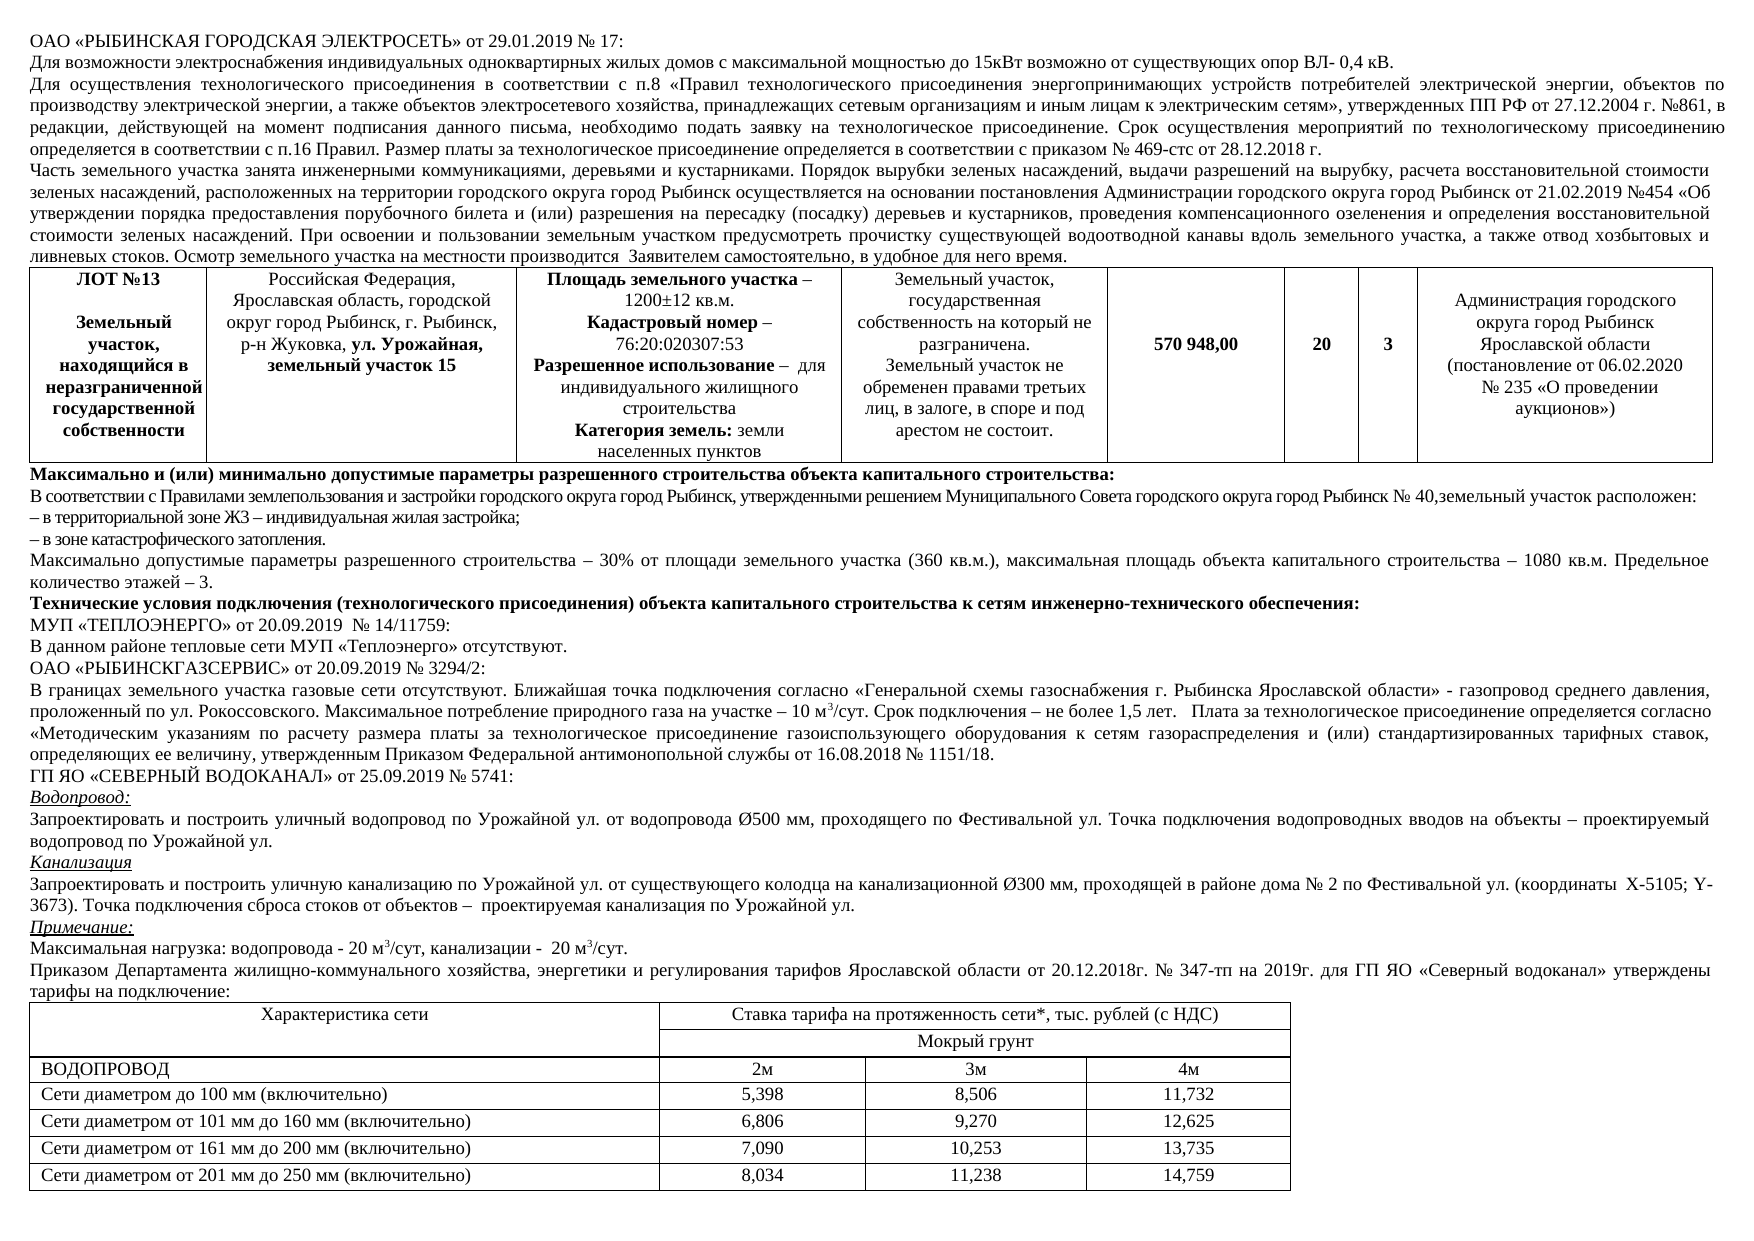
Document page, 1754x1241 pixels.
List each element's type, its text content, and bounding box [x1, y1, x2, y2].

text Для возможности электроснабжения индивидуальных одноквартирных жилых домов с максимальной мощностью до 15кВт возможно от существующих опор ВЛ- 0,4 кВ. [29, 51, 1728, 73]
table_cell Сети диаметром от 101 мм до 160 мм (включительно) [30, 1110, 659, 1136]
text Часть земельного участка занята инженерными коммуникациями, деревьями и кустарниками. Порядок вырубки зеленых насаждений, выдачи разрешений на вырубку, расчета восстановительной стоимости зеленых насаждений, расположенных на территории городского округа город Рыбинск осуществляется на основании постановления Администрации городского округа город Рыбинск от 21.02.2019 №454 «Об утверждении порядка предоставления порубочного билета и (или) разрешения на пересадку (посадку) деревьев и кустарников, проведения компенсационного озеленения и определения восстановительной стоимости зеленых насаждений. При освоении и пользовании земельным участком предусмотреть прочистку существующей водоотводной канавы вдоль земельного участка, а также отвод хозбытовых и ливневых стоков. Осмотр земельного участка на местности производится Заявителем самостоятельно, в удобное для него время. [29, 159, 1713, 267]
text Примечание: [29, 916, 1713, 937]
table_cell 4м [1087, 1058, 1290, 1082]
table_cell 2м [660, 1058, 865, 1082]
table_header 3 [1359, 268, 1417, 462]
text В границах земельного участка газовые сети отсутствуют. Ближайшая точка подключения согласно «Генеральной схемы газоснабжения г. Рыбинска Ярославской области» - газопровод среднего давления, проложенный по ул. Рокоссовского. Максимальное потребление природного газа на участке – 10 м3/сут. Срок подключения – не более 1,5 лет. Плата за технологическое присоединение определяется согласно «Методическим указаниям по расчету размера платы за технологическое присоединение газоиспользующего оборудования к сетям газораспределения и (или) стандартизированных тарифных ставок, определяющих ее величину, утвержденным Приказом Федеральной антимонопольной службы от 16.08.2018 № 1151/18. [29, 678, 1713, 765]
table_cell 6,806 [660, 1110, 865, 1136]
table_header ЛОТ №13 Земельный участок, находящийся в неразграниченной государственной собственности [30, 268, 206, 462]
table_cell 3м [866, 1058, 1086, 1082]
table_cell 13,735 [1087, 1137, 1290, 1163]
table_cell 5,398 [660, 1083, 865, 1109]
text Максимально допустимые параметры разрешенного строительства – 30% от площади земельного участка (360 кв.м.), максимальная площадь объекта капитального строительства – 1080 кв.м. Предельное количество этажей – 3. [29, 549, 1713, 592]
text Технические условия подключения (технологического присоединения) объекта капитального строительства к сетям инженерно-технического обеспечения: [29, 592, 1728, 614]
table_cell 11,238 [866, 1164, 1086, 1190]
table_header Площадь земельного участка – 1200±12 кв.м. Кадастровый номер – 76:20:020307:53 Разрешенное использование – для индивидуального жилищного строительства Категория земель: земли населенных пунктов [517, 268, 841, 462]
text ОАО «РЫБИНСКГАЗСЕРВИС» от 20.09.2019 № 3294/2: [29, 657, 1713, 678]
text В соответствии с Правилами землепользования и застройки городского округа город Рыбинск, утвержденными решением Муниципального Совета городского округа город Рыбинск № 40,земельный участок расположен: [29, 484, 1713, 506]
text Для осуществления технологического присоединения в соответствии с п.8 «Правил технологического присоединения энергопринимающих устройств потребителей электрической энергии, объектов по производству электрической энергии, а также объектов электросетевого хозяйства, принадлежащих сетевым организациям и иным лицам к электрическим сетям», утвержденных ПП РФ от 27.12.2004 г. №861, в редакции, действующей на момент подписания данного письма, необходимо подать заявку на технологическое присоединение. Срок осуществления мероприятий по технологическому присоединению определяется в соответствии с п.16 Правил. Размер платы за технологическое присоединение определяется в соответствии с приказом № 469-стс от 28.12.2018 г. [29, 73, 1728, 159]
table_cell 10,253 [866, 1137, 1086, 1163]
text Запроектировать и построить уличный водопровод по Урожайной ул. от водопровода Ø500 мм, проходящего по Фестивальной ул. Точка подключения водопроводных вводов на объекты – проектируемый водопровод по Урожайной ул. [29, 808, 1713, 851]
table_cell Сети диаметром от 161 мм до 200 мм (включительно) [30, 1137, 659, 1163]
text Максимальная нагрузка: водопровода - 20 м3/сут, канализации - 20 м3/сут. [29, 937, 1713, 959]
table_cell 12,625 [1087, 1110, 1290, 1136]
table_cell 14,759 [1087, 1164, 1290, 1190]
table_cell ВОДОПРОВОД [30, 1058, 659, 1082]
table_cell 8,506 [866, 1083, 1086, 1109]
text Приказом Департамента жилищно-коммунального хозяйства, энергетики и регулирования тарифов Ярославской области от 20.12.2018г. № 347-тп на 2019г. для ГП ЯО «Северный водоканал» утверждены тарифы на подключение: [29, 959, 1713, 1002]
table_header 570 948,00 [1108, 268, 1284, 462]
table_cell Мокрый грунт [660, 1030, 1290, 1056]
text Водопровод: [29, 786, 1713, 808]
table_header Администрация городского округа город Рыбинск Ярославской области (постановление от 06.02.2020 № 235 «О проведении аукционов») [1418, 268, 1712, 462]
text – в зоне катастрофического затопления. [29, 528, 1713, 549]
table_header Ставка тарифа на протяженность сети*, тыс. рублей (с НДС) [660, 1003, 1290, 1029]
table_header Российская Федерация, Ярославская область, городской округ город Рыбинск, г. Рыбинск, р-н Жуковка, ул. Урожайная, земельный участок 15 [207, 268, 516, 462]
table_cell 11,732 [1087, 1083, 1290, 1109]
text В данном районе тепловые сети МУП «Теплоэнерго» отсутствуют. [29, 635, 1713, 657]
table_cell Сети диаметром до 100 мм (включительно) [30, 1083, 659, 1109]
table_header 20 [1285, 268, 1358, 462]
table_cell 9,270 [866, 1110, 1086, 1136]
table_cell 8,034 [660, 1164, 865, 1190]
text ГП ЯО «СЕВЕРНЫЙ ВОДОКАНАЛ» от 25.09.2019 № 5741: [29, 765, 1713, 786]
text Канализация [29, 851, 1713, 873]
text Запроектировать и построить уличную канализацию по Урожайной ул. от существующего колодца на канализационной Ø300 мм, проходящей в районе дома № 2 по Фестивальной ул. (координаты X-5105; Y-3673). Точка подключения сброса стоков от объектов – проектируемая канализация по Урожайной ул. [29, 873, 1713, 916]
text МУП «ТЕПЛОЭНЕРГО» от 20.09.2019 № 14/11759: [29, 614, 1713, 635]
text – в территориальной зоне Ж3 – индивидуальная жилая застройка; [29, 506, 1713, 528]
table_header Земельный участок, государственная собственность на который не разграничена. Земельный участок не обременен правами третьих лиц, в залоге, в споре и под арестом не состоит. [842, 268, 1107, 462]
text Максимально и (или) минимально допустимые параметры разрешенного строительства объекта капитального строительства: [29, 463, 1713, 484]
table_cell 7,090 [660, 1137, 865, 1163]
text ОАО «РЫБИНСКАЯ ГОРОДСКАЯ ЭЛЕКТРОСЕТЬ» от 29.01.2019 № 17: [29, 29, 1728, 51]
table_cell Сети диаметром от 201 мм до 250 мм (включительно) [30, 1164, 659, 1190]
table_header Характеристика сети [30, 1003, 659, 1056]
